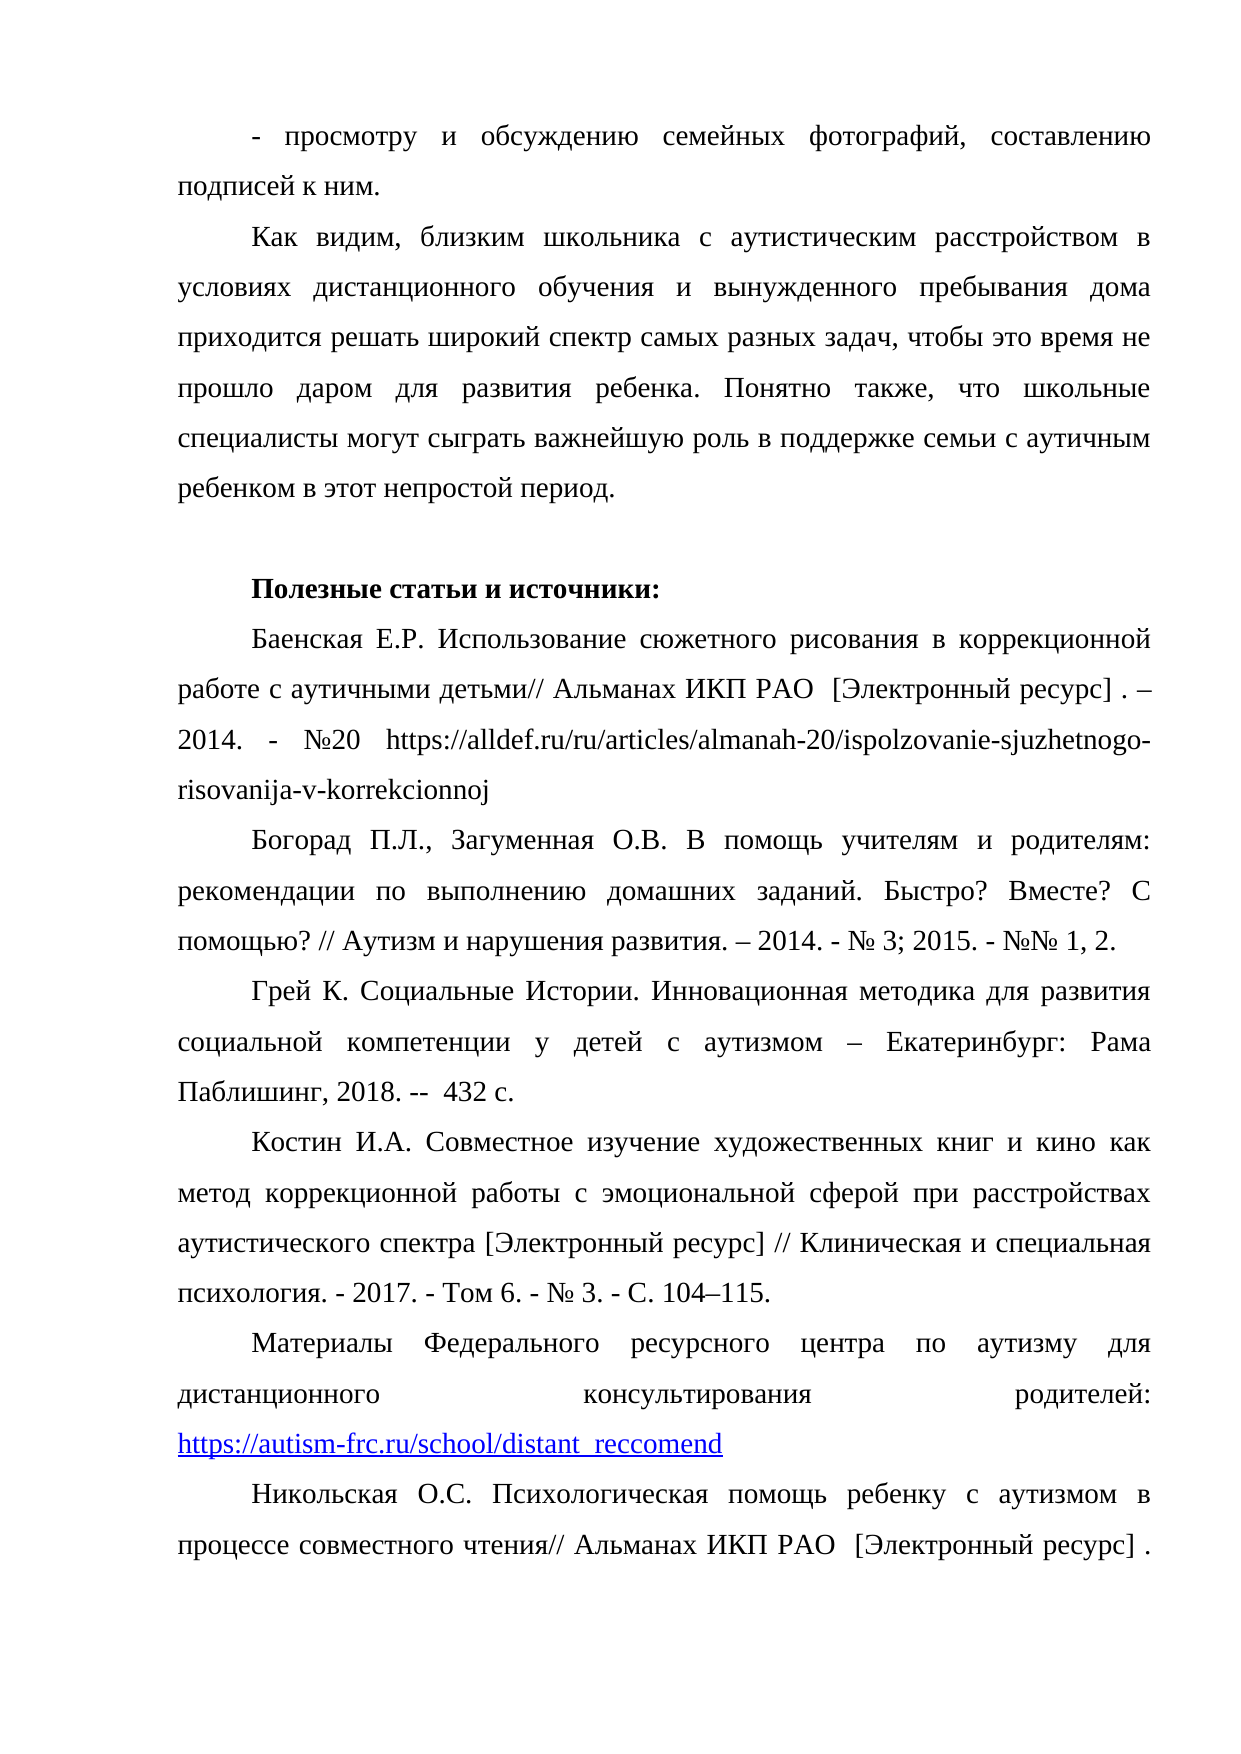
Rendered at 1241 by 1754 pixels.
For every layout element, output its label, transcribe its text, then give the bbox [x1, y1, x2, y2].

text Костин И.А. Совместное изучение художественных книг и кино как метод коррекционной работы с эмоциональной сферой при расстройствах аутистического спектра [Электронный ресурс] // Клиническая и специальная психология. - 2017. - Том 6. - № 3. - С. 104–115. [177, 1124, 1152, 1309]
text Как видим, близким школьника с аутистическим расстройством в условиях дистанционного обучения и вынужденного пребывания дома приходится решать широкий спектр самых разных задач, чтобы это время не прошло даром для развития ребенка. Понятно также, что школьные специалисты могут сыграть важнейшую роль в поддержке семьи с аутичным ребенком в этот непростой период. [177, 219, 1152, 504]
text Полезные статьи и источники: [177, 571, 1152, 604]
text Материалы Федерального ресурсного центра по аутизму для дистанционного консультирования родителей: https://autism-frc.ru/school/distant_reccomend [177, 1326, 1152, 1460]
text Грей К. Социальные Истории. Инновационная методика для развития социальной компетенции у детей с аутизмом – Екатеринбург: Рама Паблишинг, 2018. -- 432 с. [177, 973, 1152, 1108]
text - просмотру и обсуждению семейных фотографий, составлению подписей к ним. [177, 118, 1152, 202]
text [177, 1477, 1152, 1560]
text Баенская Е.Р. Использование сюжетного рисования в коррекционной работе с аутичными детьми// Альманах ИКП РАО [Электронный ресурс] . – 2014. - №20 https://alldef.ru/ru/articles/almanah-20/ispolzovanie-sjuzhetnogo-risovanija-v-korrekcionnoj [177, 621, 1152, 806]
text Богорад П.Л., Загуменная О.В. В помощь учителям и родителям: рекомендации по выполнению домашних заданий. Быстро? Вместе? С помощью? // Аутизм и нарушения развития. – 2014. - № 3; 2015. - №№ 1, 2. [177, 822, 1152, 957]
